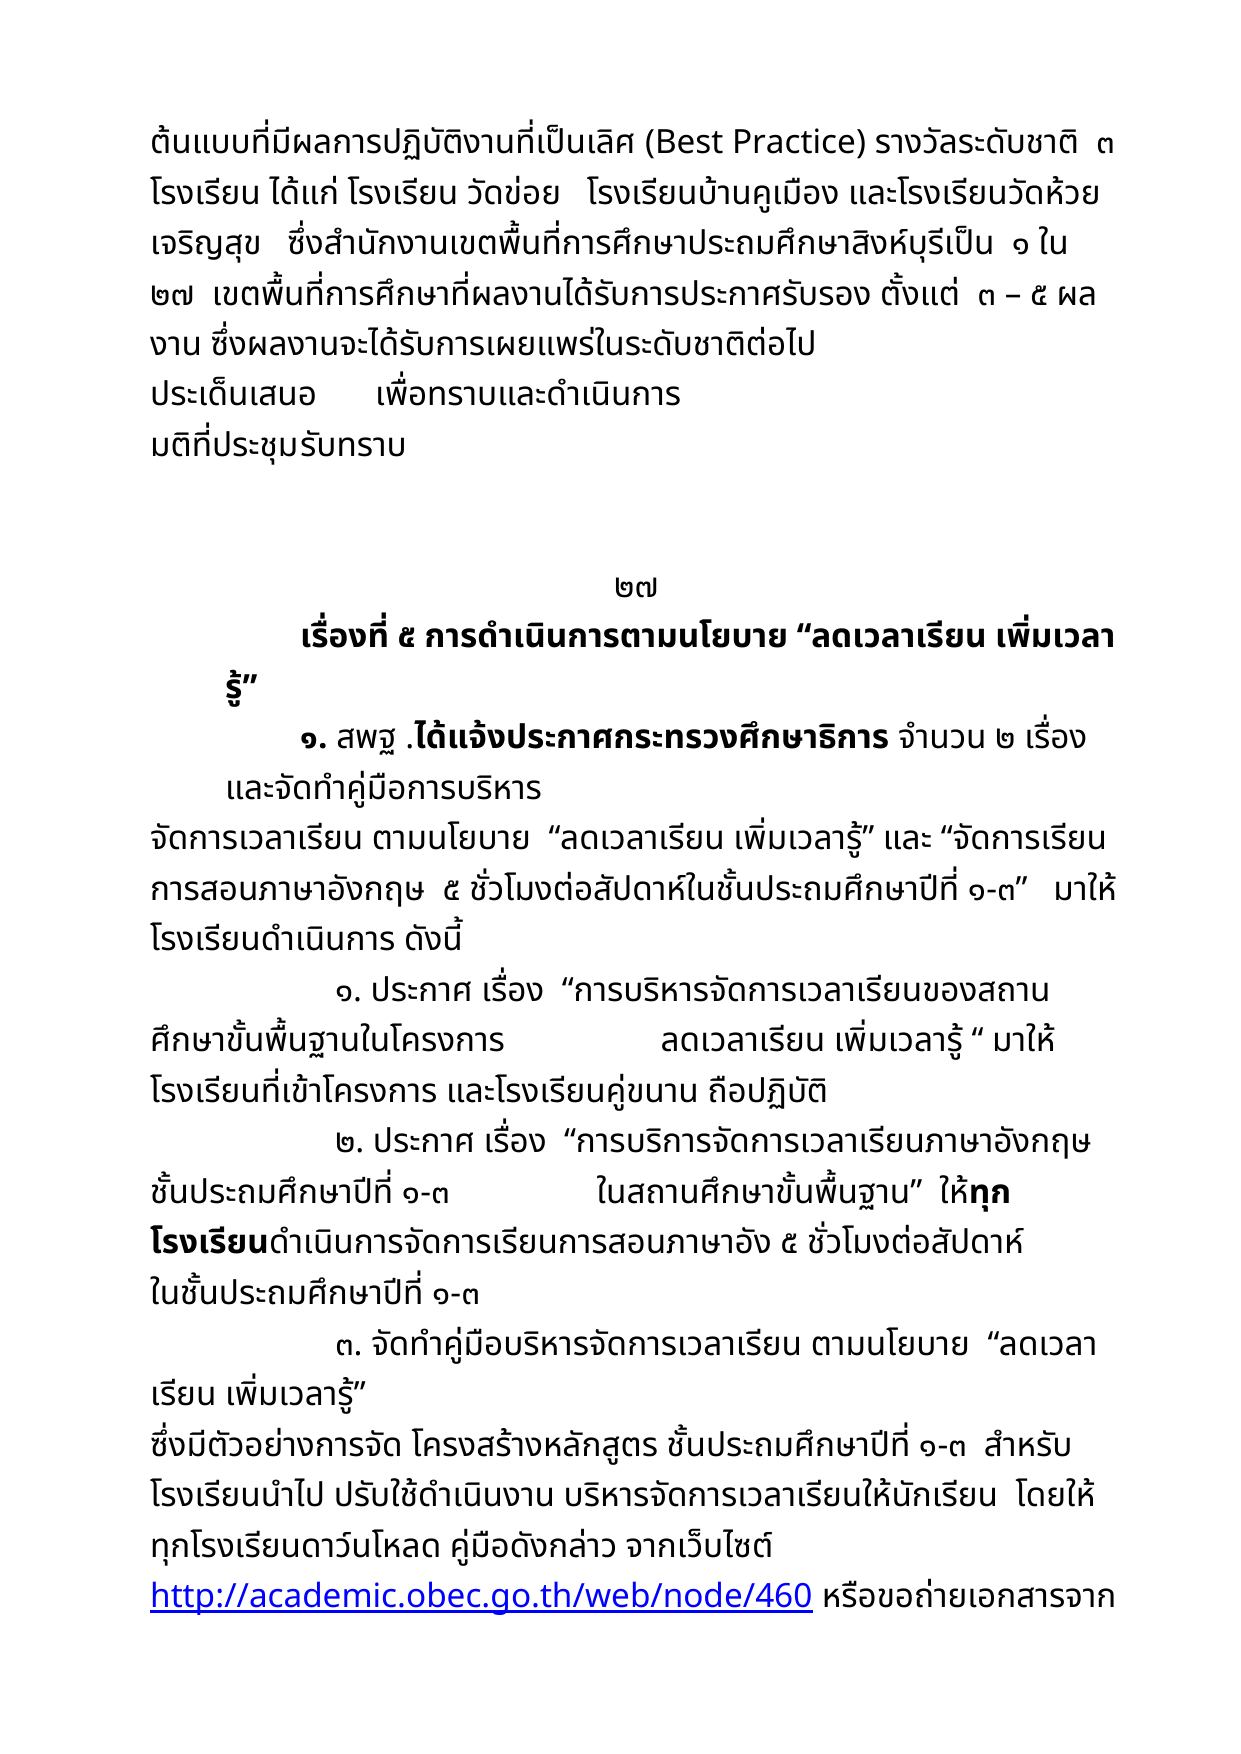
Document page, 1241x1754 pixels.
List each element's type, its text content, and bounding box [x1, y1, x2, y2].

text มติที่ประชุม รับทราบ [150, 421, 1141, 471]
text จัดการเวลาเรียน ตามนโยบาย “ลดเวลาเรียน เพิ่มเวลารู้” และ “จัดการเรียนการสอนภาษาอังกฤษ ๕ ชั่วโมงต่อสัปดาห์ในชั้นประถมศึกษาปีที่ ๑-๓” มาให้โรงเรียนดำเนินการ ดังนี้ [150, 814, 1122, 966]
text ประเด็นเสนอ เพื่อทราบและดำเนินการ [150, 370, 1122, 421]
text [150, 118, 1122, 370]
text ๒๗ [150, 562, 1122, 612]
text ๓. จัดทำคู่มือบริหารจัดการเวลาเรียน ตามนโยบาย “ลดเวลาเรียน เพิ่มเวลารู้” [150, 1319, 1122, 1421]
text ๑. ประกาศ เรื่อง “การบริหารจัดการเวลาเรียนของสถานศึกษาขั้นพื้นฐานในโครงการ ลดเวลาเรียน เพิ่มเวลารู้ “ มาให้โรงเรียนที่เข้าโครงการ และโรงเรียนคู่ขนาน ถือปฏิบัติ [150, 966, 1122, 1117]
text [150, 1421, 1122, 1623]
text ๑. สพฐ .ได้แจ้งประกาศกระทรวงศึกษาธิการ จำนวน ๒ เรื่อง และจัดทำคู่มือการบริหาร [225, 713, 1122, 814]
text เรื่องที่ ๕ การดำเนินการตามนโยบาย “ลดเวลาเรียน เพิ่มเวลารู้” [225, 612, 1122, 713]
text ๒. ประกาศ เรื่อง “การบริการจัดการเวลาเรียนภาษาอังกฤษ ชั้นประถมศึกษาปีที่ ๑-๓ ในสถานศึกษาขั้นพื้นฐาน” ให้ทุกโรงเรียนดำเนินการจัดการเรียนการสอนภาษาอัง ๕ ชั่วโมงต่อสัปดาห์ ในชั้นประถมศึกษาปีที่ ๑-๓ [150, 1117, 1122, 1319]
